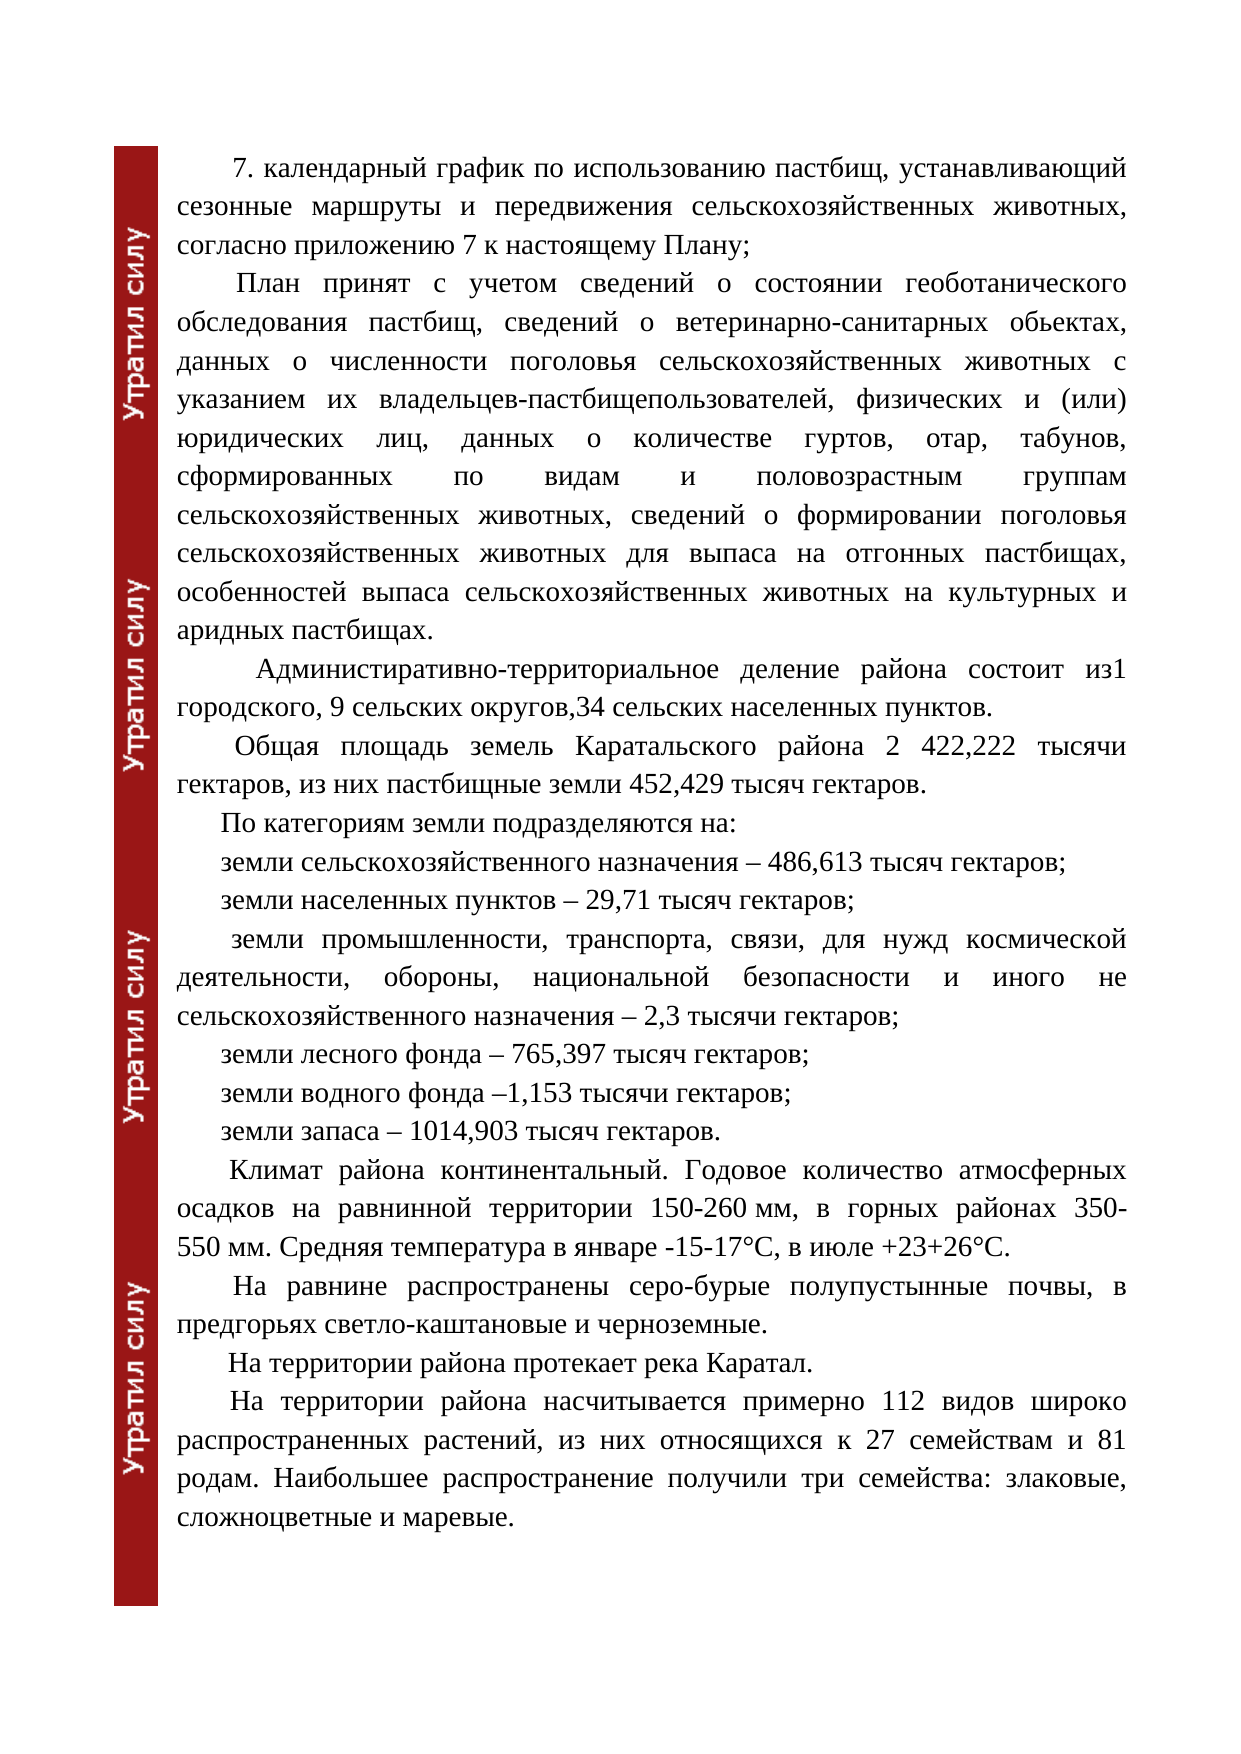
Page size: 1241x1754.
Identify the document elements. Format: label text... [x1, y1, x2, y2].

text По категориям земли подразделяются на: [112, 805, 1128, 839]
picture [114, 916, 158, 921]
text Климат района континентальный. Годовое количество атмосферных осадков на равнинной территории 150-260 мм, в горных районах 350-550 мм. Средняя температура в январе -15-17°С, в июле +23+26°С. [112, 1152, 1128, 1263]
text На равнине распространены серо-бурые полупустынные почвы, в предгорьях светло-каштановые и черноземные. [112, 1268, 1128, 1340]
text земли промышленности, транспорта, связи, для нужд космической деятельности, обороны, национальной безопасности и иного не сельскохозяйственного назначения – 2,3 тысячи гектаров; [112, 921, 1128, 1031]
text земли водного фонда –1,153 тысячи гектаров; [112, 1075, 1128, 1108]
text земли лесного фонда – 765,397 тысяч гектаров; [112, 1036, 1128, 1070]
picture [114, 261, 158, 266]
text На территории района насчитывается примерно 112 видов широко распространенных растений, из них относящихся к 27 семействам и 81 родам. Наибольшее распространение получили три семейства: злаковые, сложноцветные и маревые. [112, 1383, 1128, 1532]
picture [114, 1147, 158, 1152]
picture [114, 1340, 158, 1345]
text План принят с учетом сведений о состоянии геоботанического обследования пастбищ, сведений о ветеринарно-санитарных обьектах, данных о численности поголовья сельскохозяйственных животных с указанием их владельцев-пастбищепользователей, физических и (или) юридических лиц, данных о количестве гуртов, отар, табунов, сформированных по видам и половозрастным группам сельскохозяйственных животных, сведений о формировании поголовья сельскохозяйственных животных для выпаса на отгонных пастбищах, особенностей выпаса сельскохозяйственных животных на культурных и аридных пастбищах. [112, 266, 1128, 646]
text Администиративно-территориальное деление района состоит из1 городского, 9 сельских округов,34 сельских населенных пунктов. [112, 651, 1128, 723]
picture [114, 839, 158, 844]
picture [114, 1108, 158, 1113]
picture [114, 1263, 158, 1268]
text земли населенных пунктов – 29,71 тысяч гектаров; [112, 882, 1128, 916]
picture [114, 877, 158, 882]
text 7. календарный график по использованию пастбищ, устанавливающий сезонные маршруты и передвижения сельскохозяйственных животных, согласно приложению 7 к настоящему Плану; [112, 150, 1128, 261]
picture [114, 646, 158, 651]
picture [114, 800, 158, 805]
picture [114, 146, 158, 150]
picture [114, 1532, 158, 1606]
picture [114, 1378, 158, 1383]
text земли запаса – 1014,903 тысяч гектаров. [112, 1113, 1128, 1147]
text земли сельскохозяйственного назначения – 486,613 тысяч гектаров; [112, 844, 1128, 877]
picture [114, 1070, 158, 1075]
picture [114, 1031, 158, 1036]
picture [114, 723, 158, 728]
text На территории района протекает река Каратал. [112, 1345, 1128, 1378]
text Общая площадь земель Каратальского района 2 422,222 тысячи гектаров, из них пастбищные земли 452,429 тысяч гектаров. [112, 728, 1128, 800]
